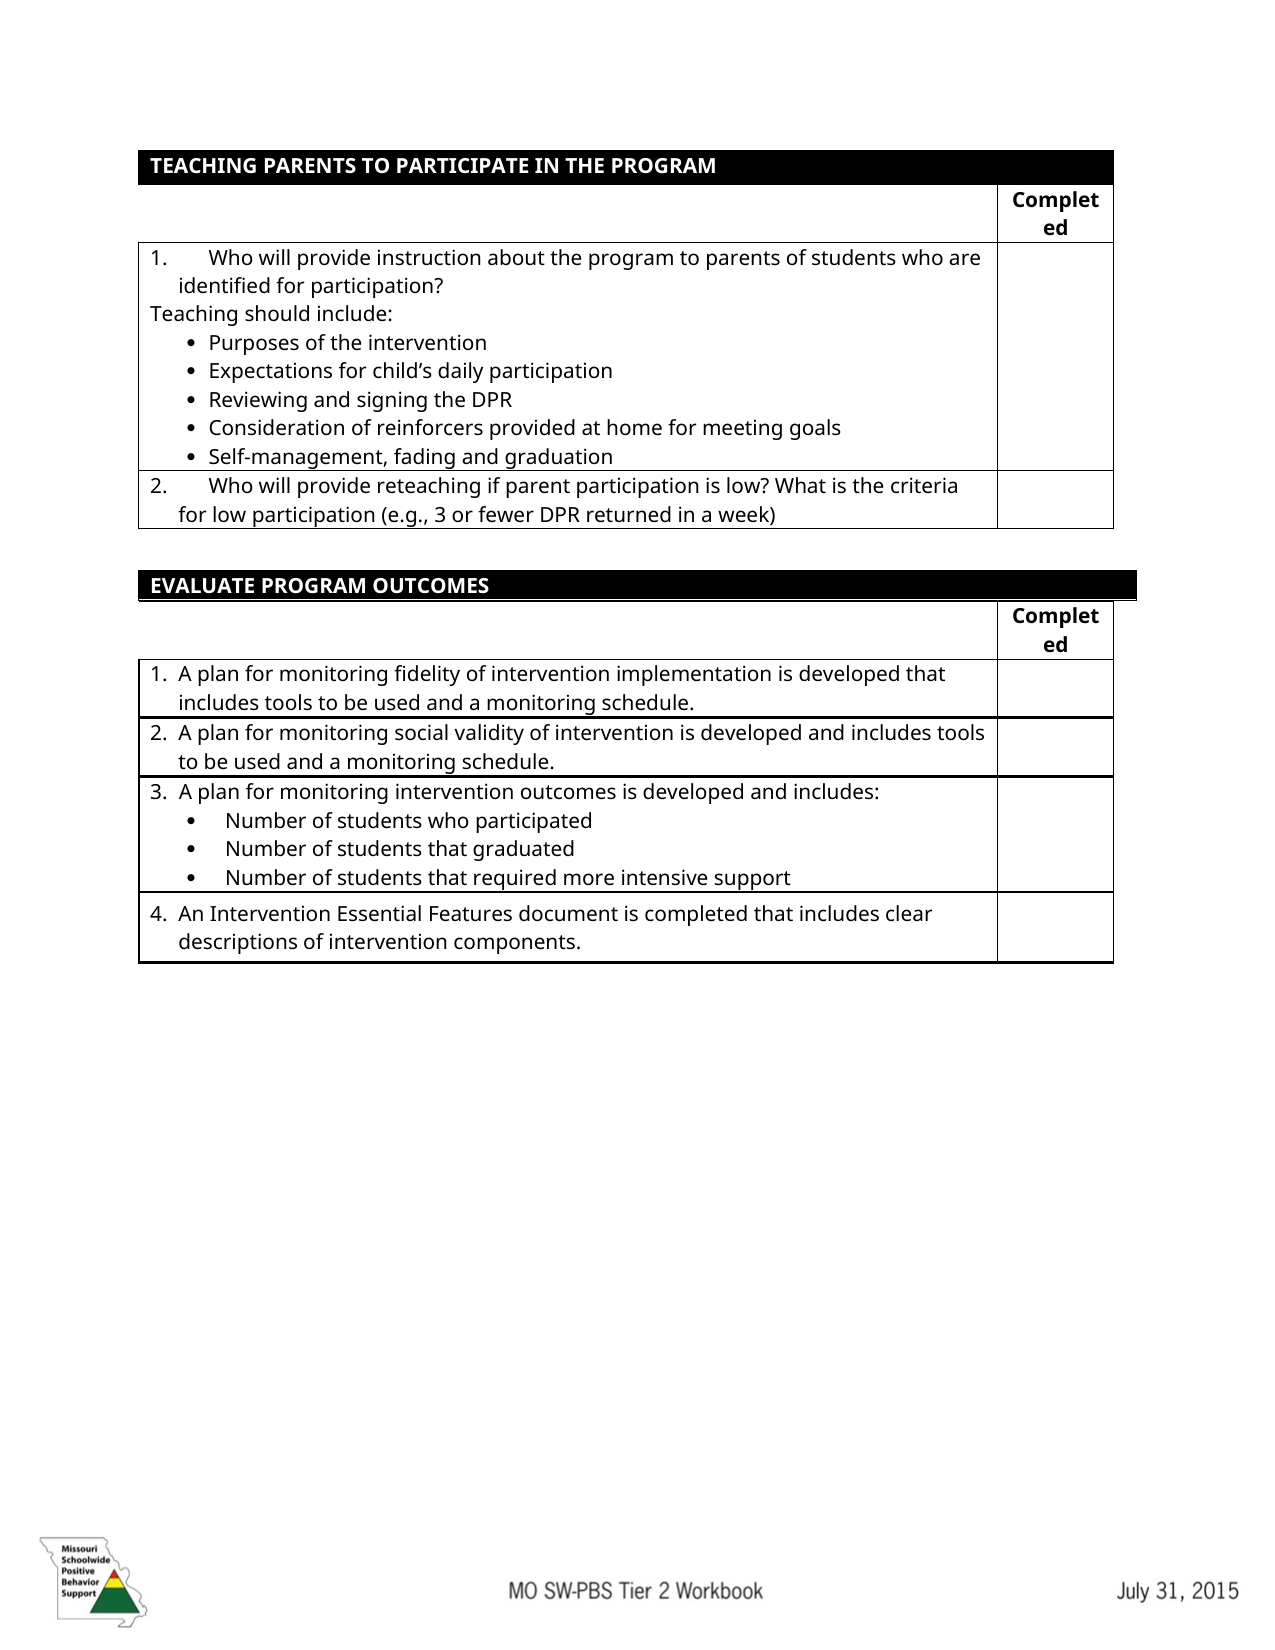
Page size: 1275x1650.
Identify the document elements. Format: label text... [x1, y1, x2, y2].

table_cell [998, 719, 1113, 775]
table_cell [998, 471, 1113, 528]
table_cell [998, 660, 1113, 716]
table_cell [998, 778, 1113, 891]
table_header [139, 602, 997, 658]
table_header Completed [998, 602, 1113, 658]
table_cell [998, 893, 1113, 961]
table_header teaching parents to participate in the program [139, 151, 1113, 184]
table_cell Completed [998, 185, 1113, 242]
table_cell 3. A plan for monitoring intervention outcomes is developed and includes: Number of students who participated Number of students that graduated Number of students that required more intensive support [140, 778, 997, 891]
table_cell 2. A plan for monitoring social validity of intervention is developed and includes tools to be used and a monitoring schedule. [140, 719, 997, 775]
table_header Evaluate Program Outcomes [139, 571, 1136, 599]
table_cell 4. An Intervention Essential Features document is completed that includes clear descriptions of intervention components. [140, 893, 997, 961]
picture [0, 1500, 1274, 1650]
table_cell [139, 185, 997, 242]
table_cell 2. Who will provide reteaching if parent participation is low? What is the criteria for low participation (e.g., 3 or fewer DPR returned in a week) [139, 471, 997, 528]
table_cell 1. A plan for monitoring fidelity of intervention implementation is developed that includes tools to be used and a monitoring schedule. [140, 660, 997, 716]
table_cell [998, 243, 1113, 470]
table_cell 1. Who will provide instruction about the program to parents of students who are identified for participation? Teaching should include: Purposes of the intervention Expectations for child’s daily participation Reviewing and signing the DPR Consideration of reinforcers provided at home for meeting goals Self-management, fading and graduation [139, 243, 997, 470]
